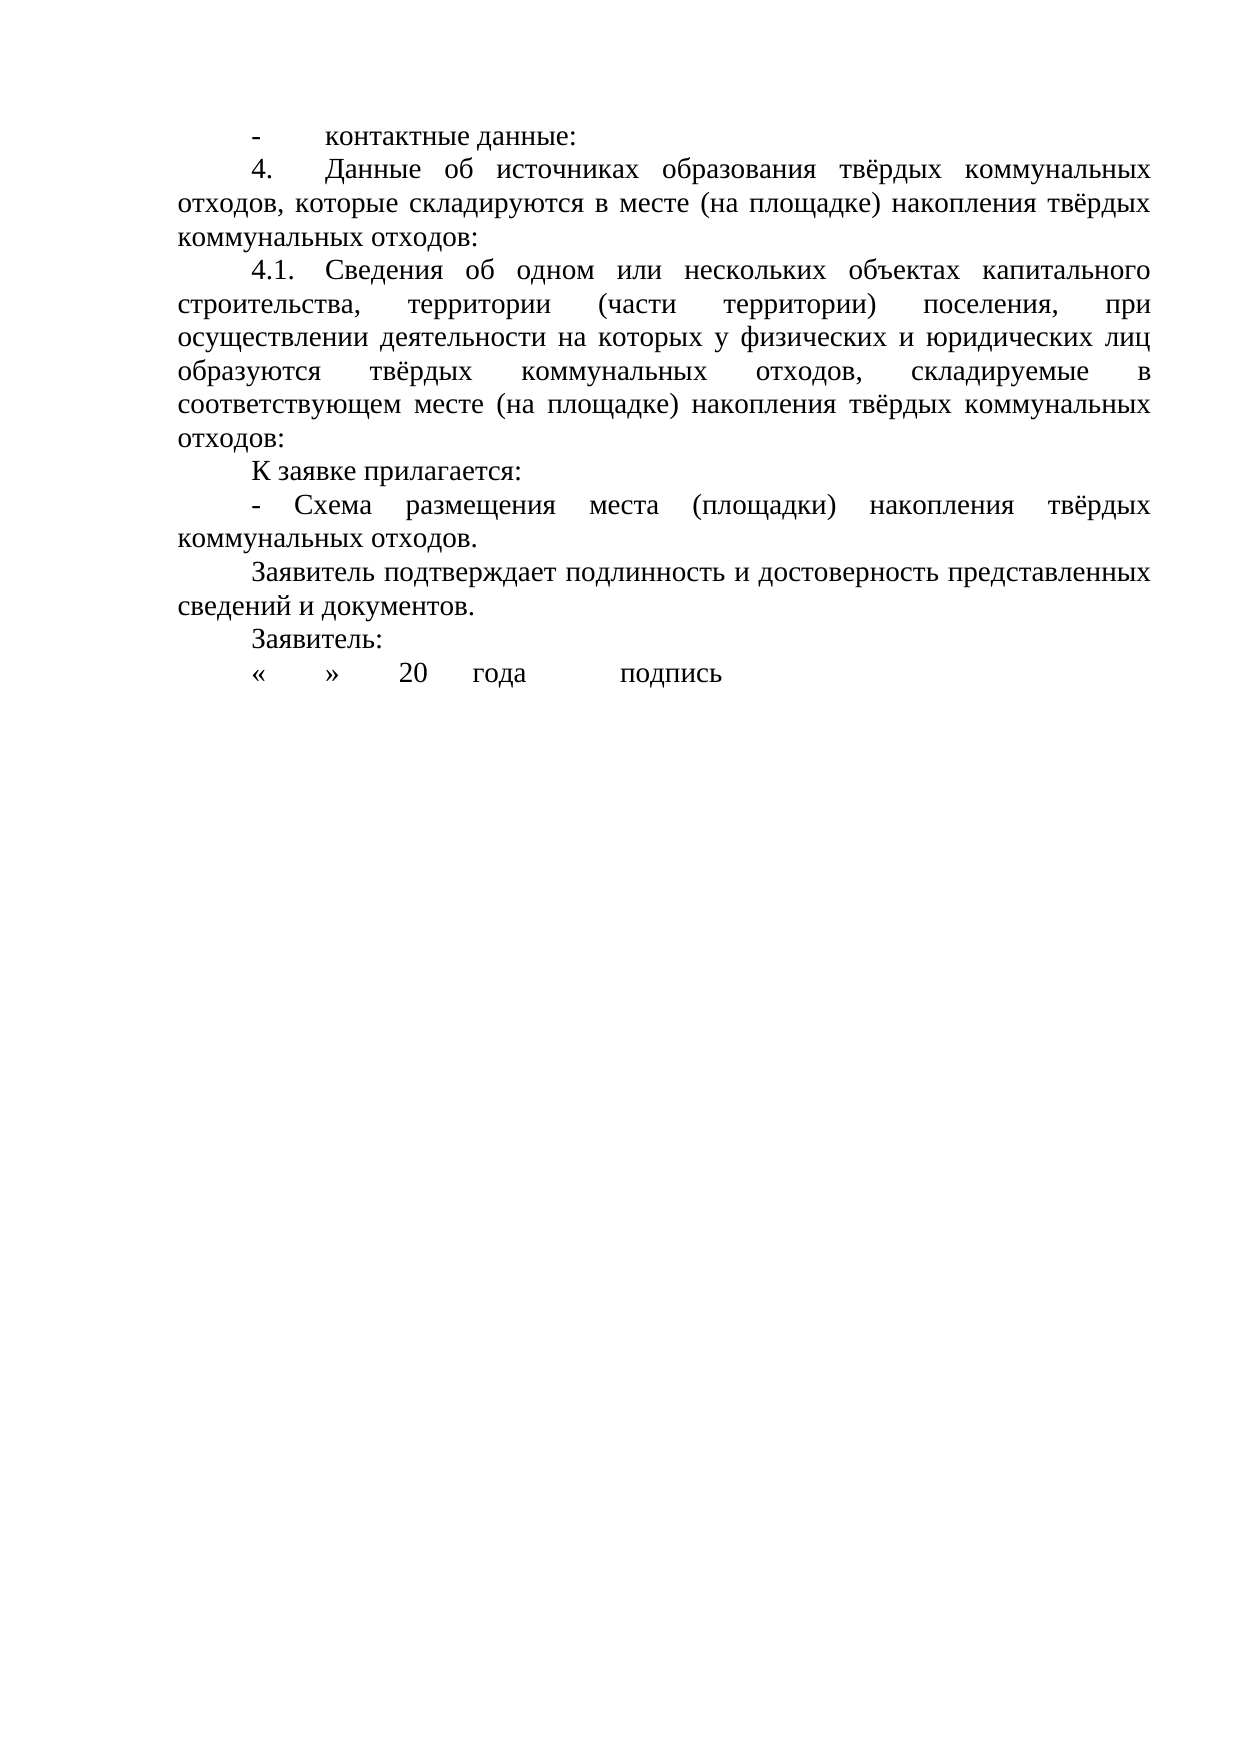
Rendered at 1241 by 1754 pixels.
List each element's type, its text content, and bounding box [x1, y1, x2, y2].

text - Схема размещения места (площадки) накопления твёрдых коммунальных отходов. [177, 487, 1152, 554]
text 4.1. Сведения об одном или нескольких объектах капитального строительства, территории (части территории) поселения, при осуществлении деятельности на которых у физических и юридических лиц образуются твёрдых коммунальных отходов, складируемые в соответствующем месте (на площадке) накопления твёрдых коммунальных отходов: [177, 252, 1152, 453]
text 4. Данные об источниках образования твёрдых коммунальных отходов, которые складируются в месте (на площадке) накопления твёрдых коммунальных отходов: [177, 152, 1152, 252]
text « » 20 года подпись [177, 655, 1152, 688]
text - контактные данные: [177, 118, 1152, 152]
text Заявитель: [177, 621, 1152, 655]
text К заявке прилагается: [177, 453, 1152, 487]
text Заявитель подтверждает подлинность и достоверность представленных сведений и документов. [177, 554, 1152, 621]
